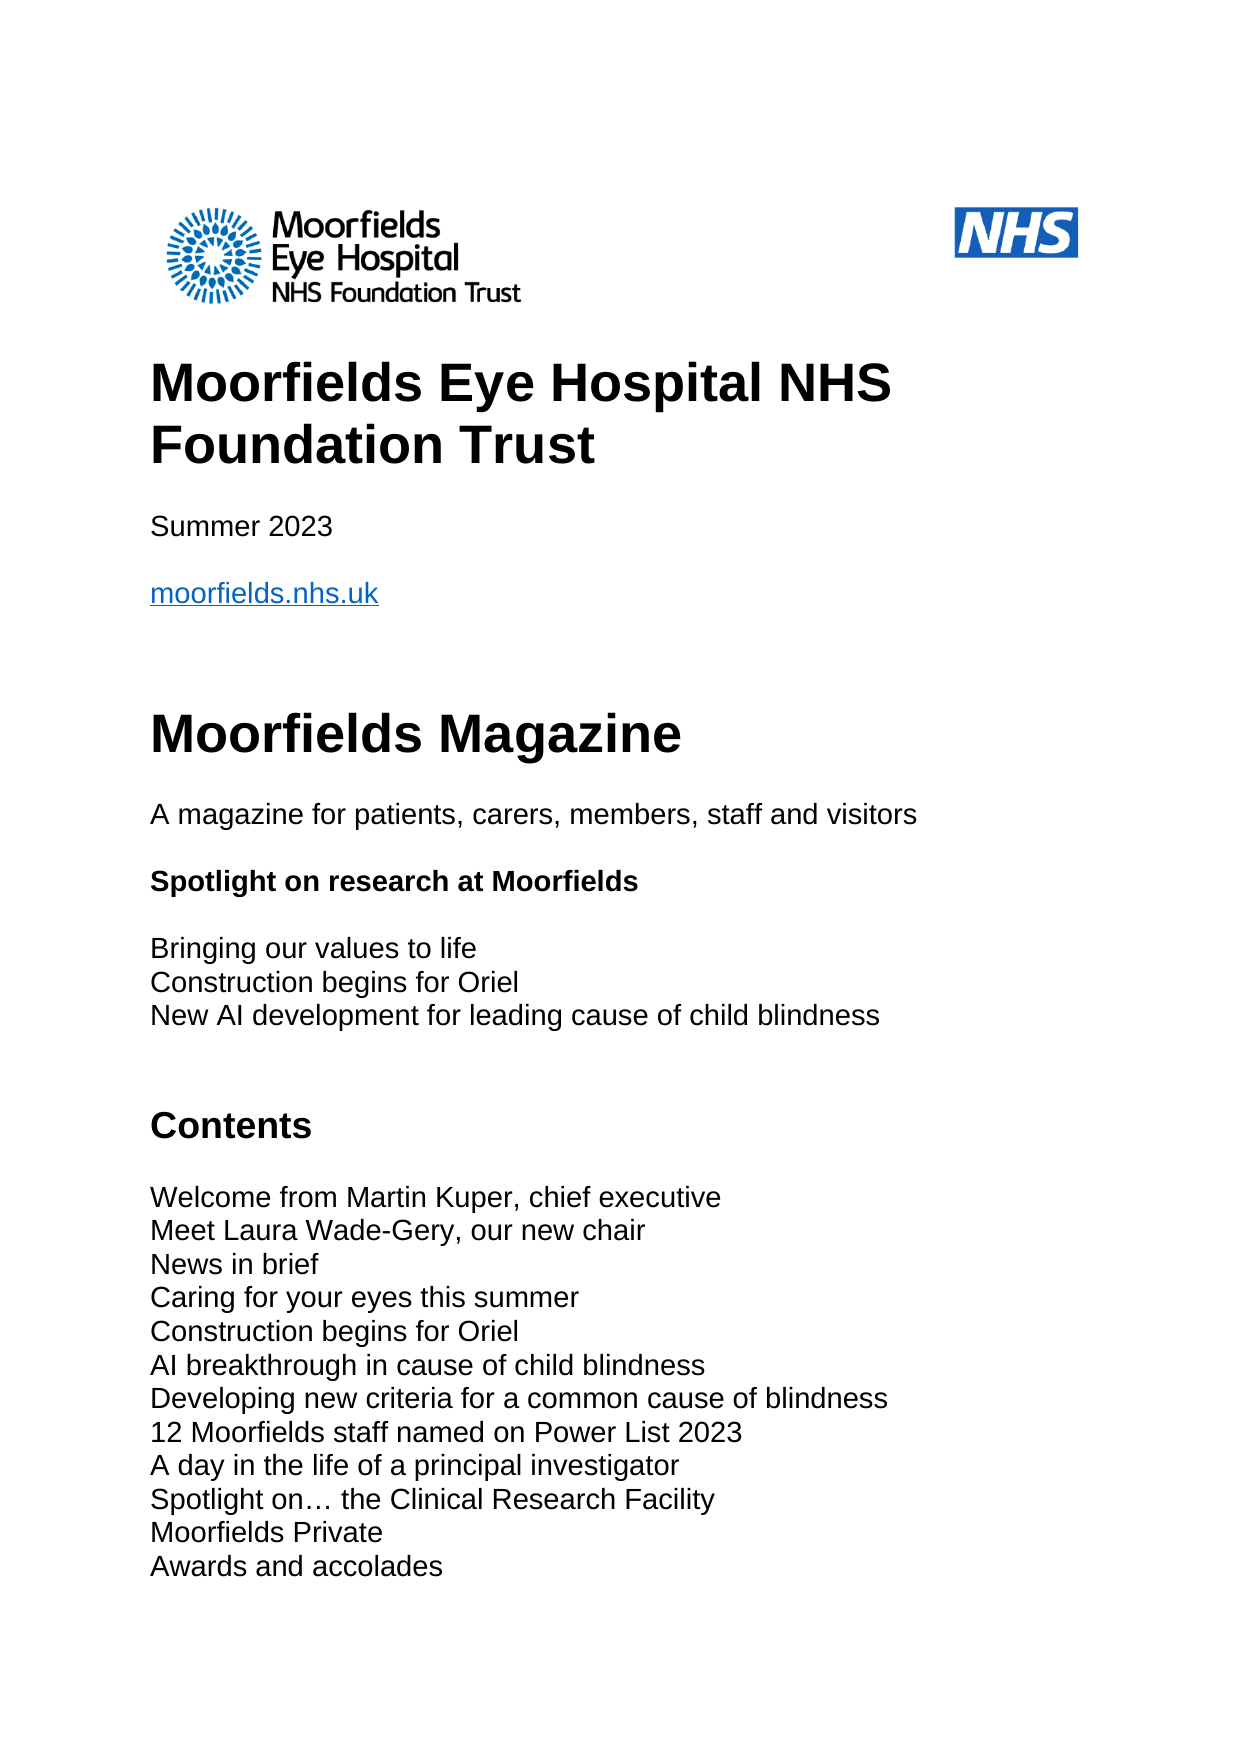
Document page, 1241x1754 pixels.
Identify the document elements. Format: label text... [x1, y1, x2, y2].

subtitle Moorfields Magazine [150, 701, 1090, 763]
text Developing new criteria for a common cause of blindness [150, 1381, 1090, 1414]
text News in brief [150, 1247, 1090, 1280]
picture [150, 175, 1090, 326]
text Construction begins for Oriel [150, 1314, 1090, 1347]
text Caring for your eyes this summer [150, 1280, 1090, 1314]
text 12 Moorfields staff named on Power List 2023 [150, 1414, 1090, 1448]
text Bringing our values to life [150, 931, 1090, 965]
text Meet Laura Wade-Gery, our new chair [150, 1213, 1090, 1247]
text Awards and accolades [150, 1549, 1090, 1582]
subtitle Moorfields Eye Hospital NHS Foundation Trust [150, 350, 1090, 475]
text Construction begins for Oriel [150, 965, 1090, 998]
text AI breakthrough in cause of child blindness [150, 1347, 1090, 1381]
text Summer 2023 [150, 508, 1090, 542]
text Spotlight on research at Moorfields [150, 864, 1090, 898]
subtitle Contents [150, 1103, 1090, 1146]
text A day in the life of a principal investigator [150, 1448, 1090, 1482]
text Moorfields Private [150, 1515, 1090, 1549]
text New AI development for leading cause of child blindness [150, 998, 1090, 1032]
text A magazine for patients, carers, members, staff and visitors [150, 797, 1090, 831]
text moorfields.nhs.uk [150, 576, 1090, 609]
text Welcome from Martin Kuper, chief executive [150, 1180, 1090, 1213]
text Spotlight on… the Clinical Research Facility [150, 1482, 1090, 1515]
